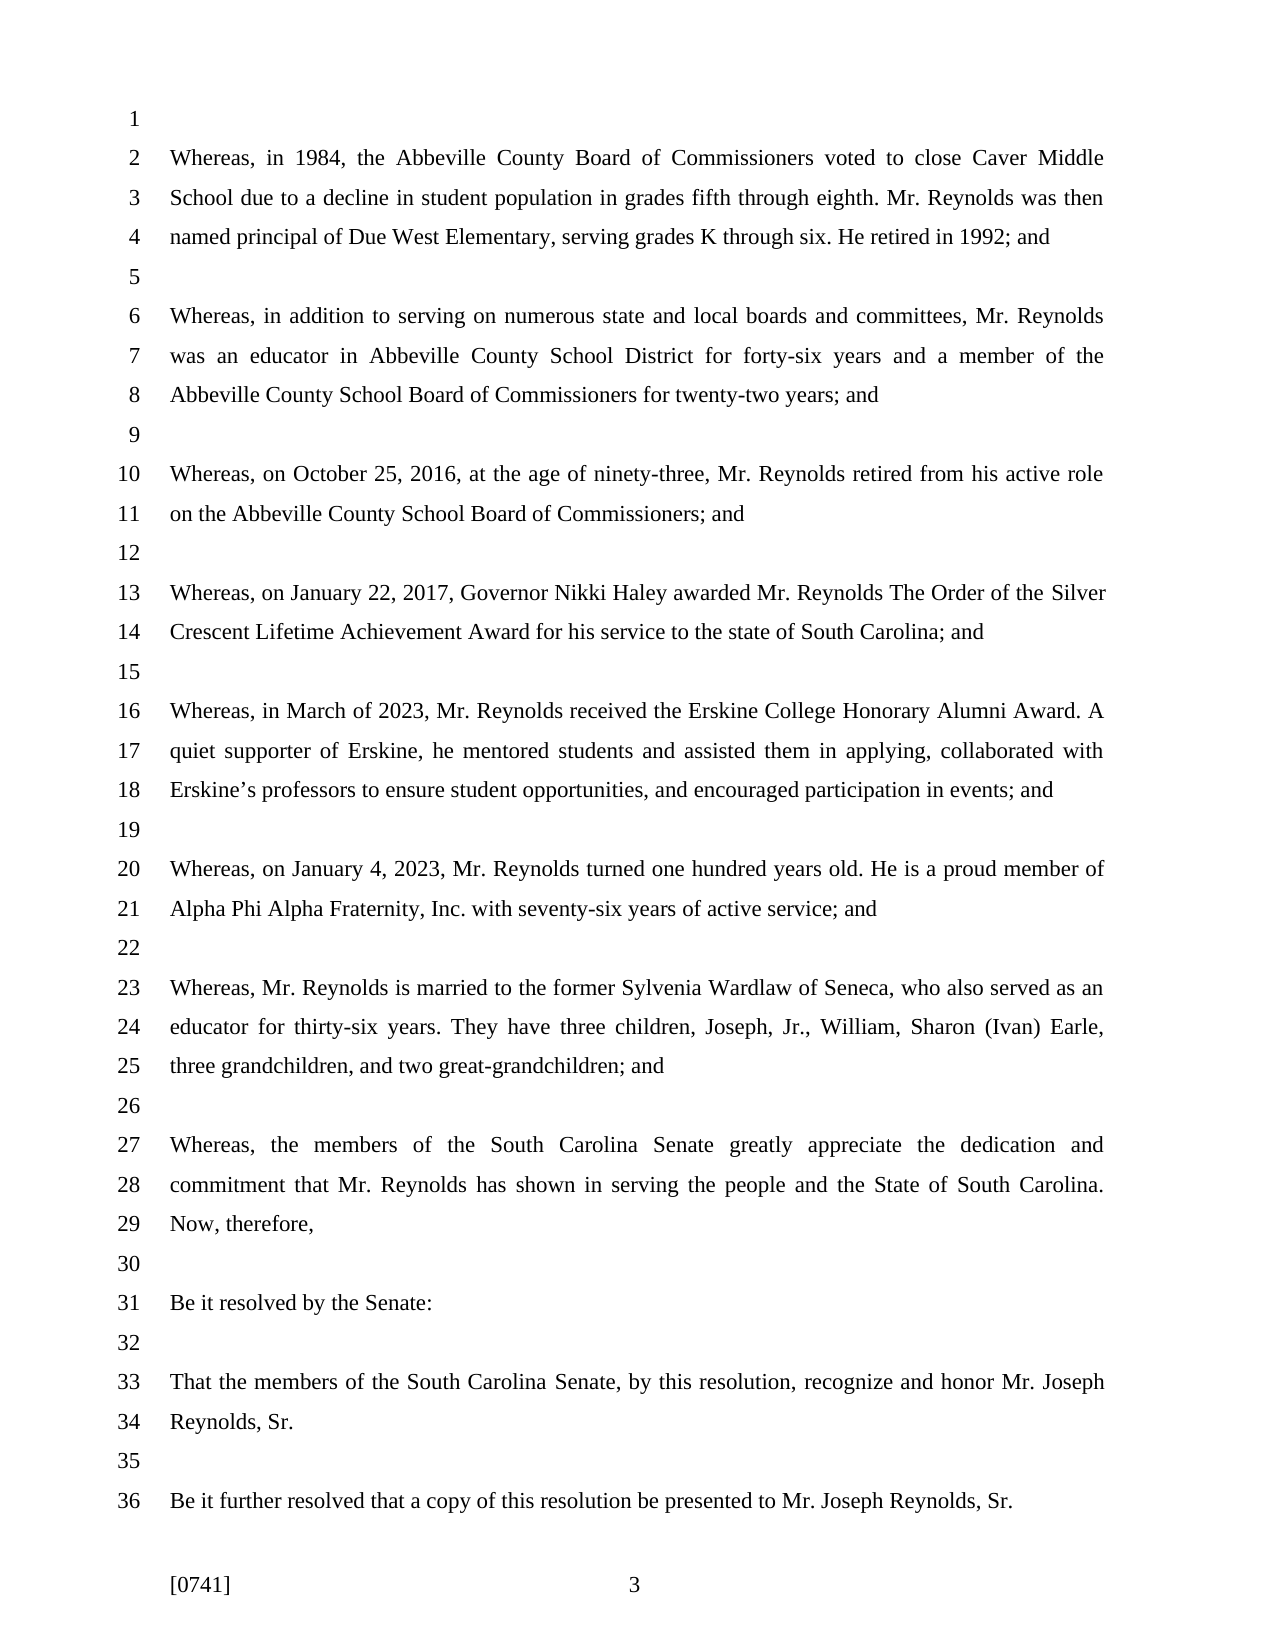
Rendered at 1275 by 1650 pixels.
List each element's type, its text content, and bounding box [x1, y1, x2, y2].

text Whereas, the members of the South Carolina Senate greatly appreciate the dedication and commitment that Mr. Reynolds has shown in serving the people and the State of South Carolina. Now, therefore, [169, 1131, 1106, 1237]
text Whereas, in 1984, the Abbeville County Board of Commissioners voted to close Caver Middle School due to a decline in student population in grades fifth through eighth. Mr. Reynolds was then named principal of Due West Elementary, serving grades K through six. He retired in 1992; and [169, 144, 1106, 250]
text Be it resolved by the : [169, 1289, 1106, 1316]
text Whereas, in addition to serving on numerous state and local boards and committees, Mr. Reynolds was an educator in Abbeville County School District for forty-six years and a member of the Abbeville County School Board of Commissioners for twenty-two years; and [169, 302, 1106, 408]
text Whereas, on October 25, 2016, at the age of ninety-three, Mr. Reynolds retired from his active role on the Abbeville County School Board of Commissioners; and [169, 460, 1106, 526]
text Whereas, in March of 2023, Mr. Reynolds received the Erskine College Honorary Alumni Award. A quiet supporter of Erskine, he mentored students and assisted them in applying, collaborated with Erskine’s professors to ensure student opportunities, and encouraged participation in events; and [169, 697, 1106, 802]
text Whereas, on January 22, 2017, Governor Nikki Haley awarded Mr. Reynolds The Order of the Silver Crescent Lifetime Achievement Award for his service to the state of South Carolina; and [169, 579, 1106, 644]
text Be it further resolved that a copy of this resolution be presented to Mr. Joseph Reynolds, Sr. [169, 1487, 1106, 1513]
text Whereas, on January 4, 2023, Mr. Reynolds turned one hundred years old. He is a proud member of Alpha Phi Alpha Fraternity, Inc. with seventy-six years of active service; and [169, 855, 1106, 921]
text Whereas, Mr. Reynolds is married to the former Sylvenia Wardlaw of Seneca, who also served as an educator for thirty-six years. They have three children, Joseph, Jr., William, Sharon (Ivan) Earle, three grandchildren, and two great-grandchildren; and [169, 973, 1106, 1079]
text That the members of the South Carolina , by this resolution, recognize and honor Mr. Joseph Reynolds, Sr. [169, 1368, 1106, 1434]
